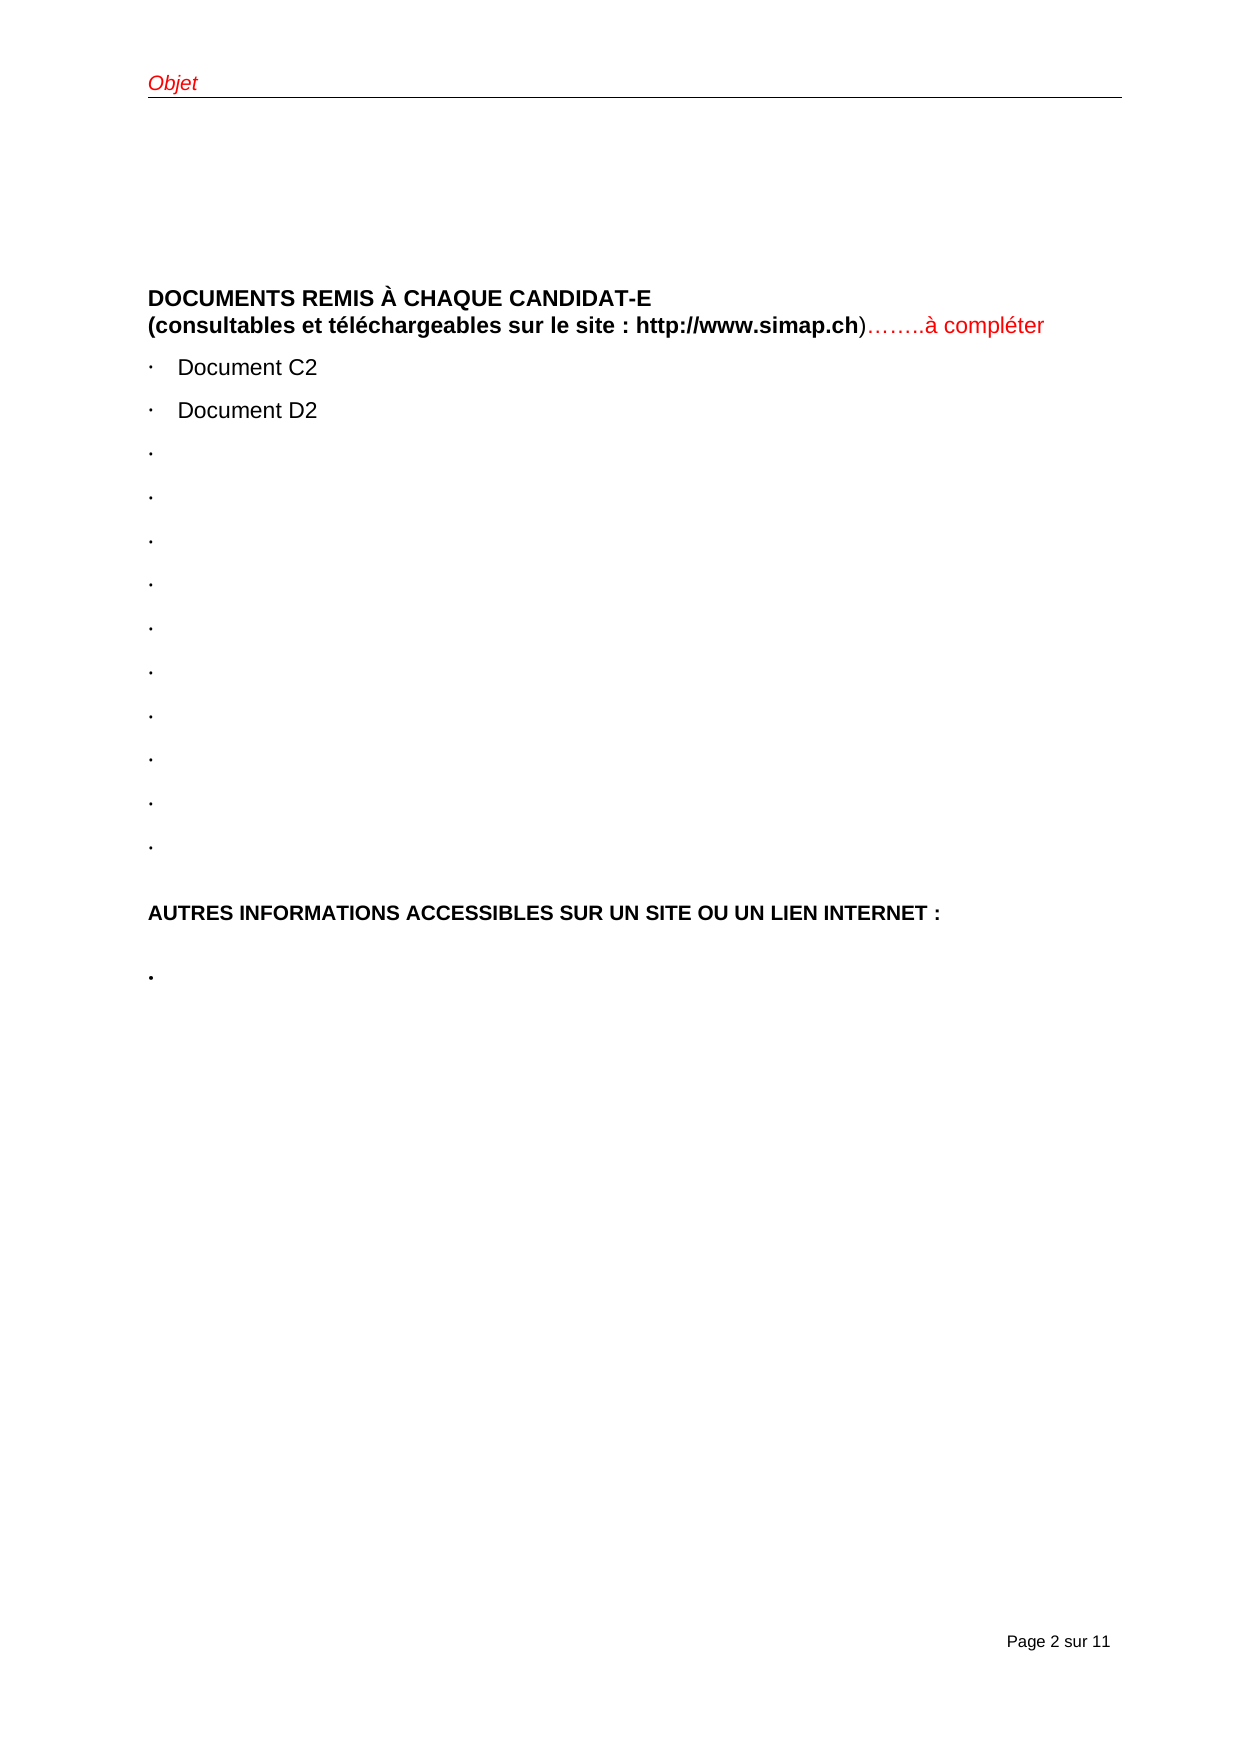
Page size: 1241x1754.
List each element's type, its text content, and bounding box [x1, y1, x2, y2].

text DOCUMENTS REMIS À CHAQUE CANDIDAT-E [148, 285, 1122, 312]
list Document C2 [148, 350, 1122, 382]
text AUTRES INFORMATIONS ACCESSIBLES SUR UN SITE OU UN LIEN INTERNET : [148, 900, 1122, 924]
text (consultables et téléchargeables sur le site : http://www.simap.ch)……..à compléter [148, 312, 1122, 338]
list Document D2 [148, 394, 1122, 425]
